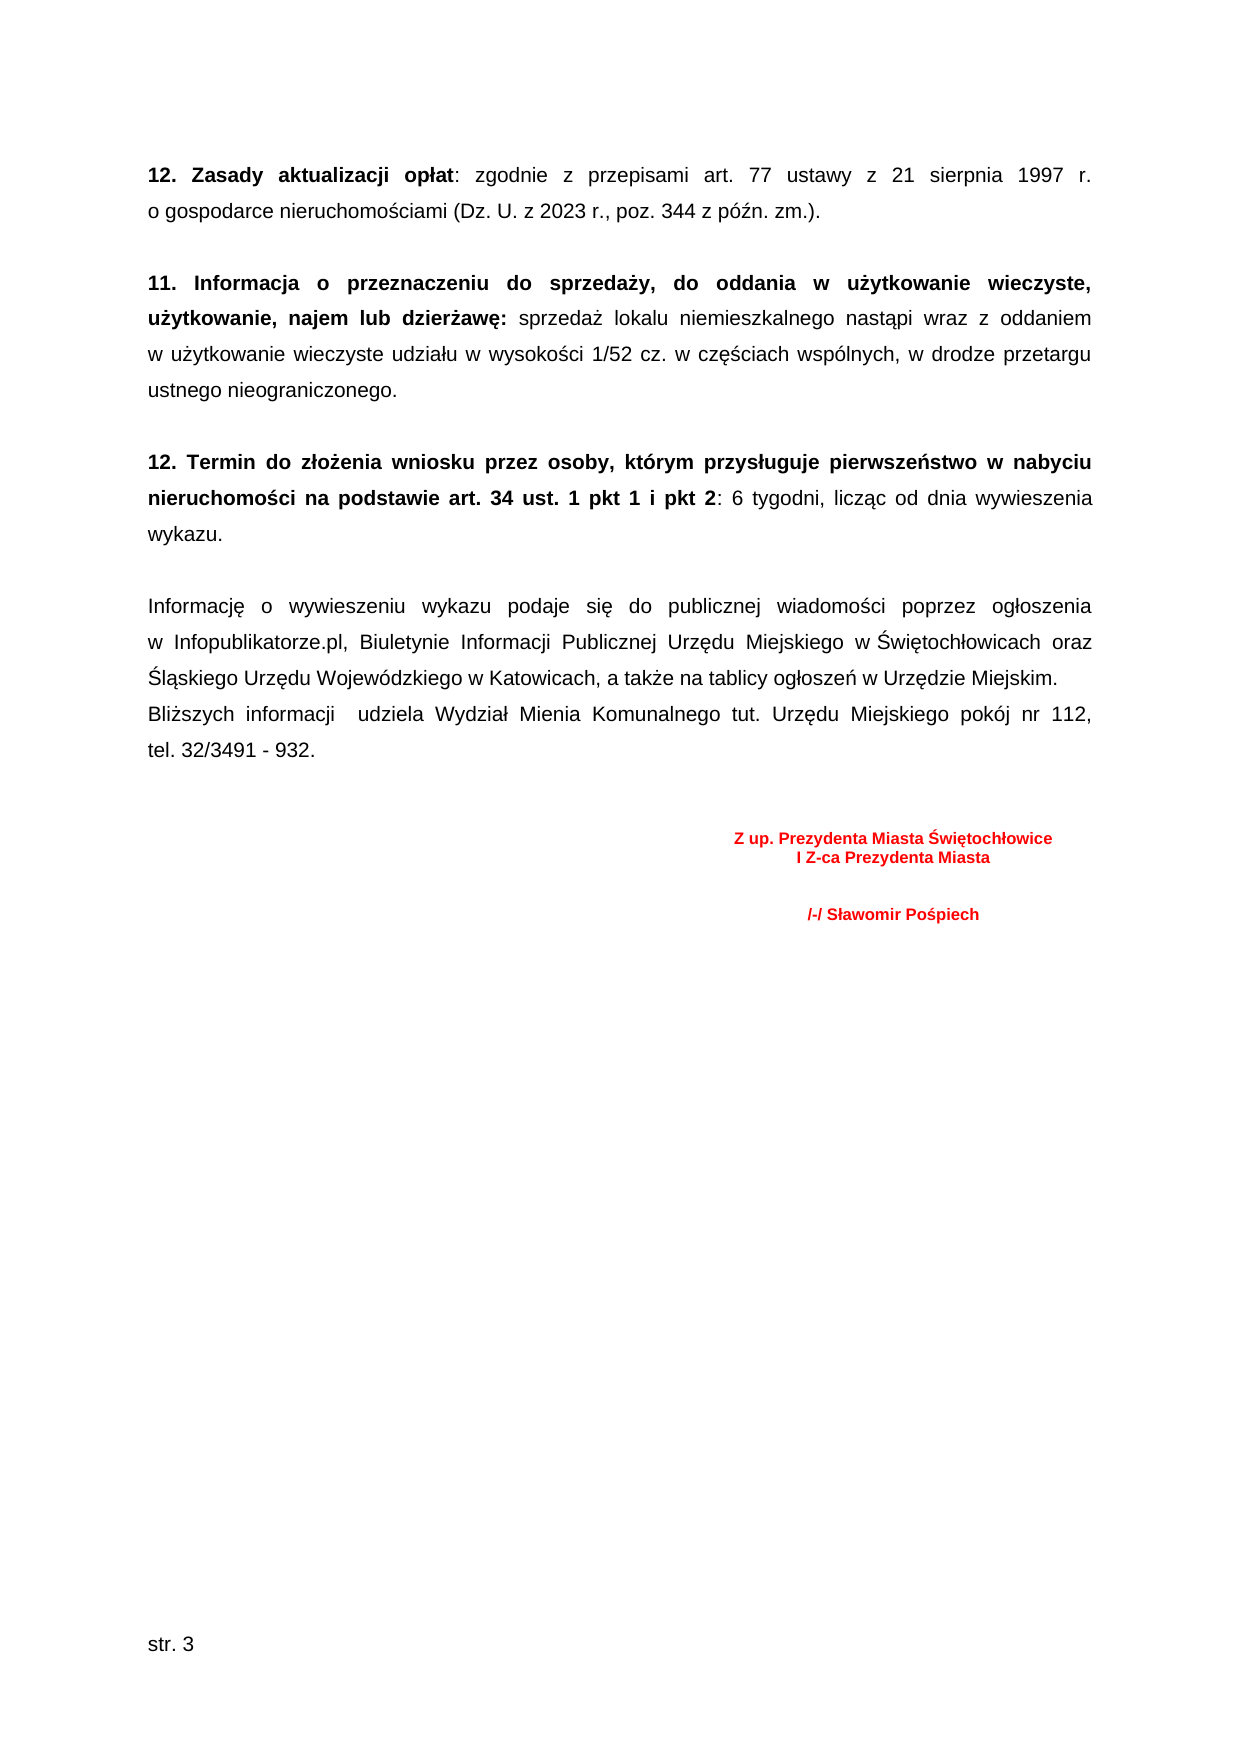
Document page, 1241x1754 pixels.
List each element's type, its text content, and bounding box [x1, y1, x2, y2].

text Informację o wywieszeniu wykazu podaje się do publicznej wiadomości poprzez ogłoszenia w Infopublikatorze.pl, Biuletynie Informacji Publicznej Urzędu Miejskiego w Świętochłowicach oraz Śląskiego Urzędu Wojewódzkiego w Katowicach, a także na tablicy ogłoszeń w Urzędzie Miejskim. [148, 594, 1093, 689]
text Bliższych informacji udziela Wydział Mienia Komunalnego tut. Urzędu Miejskiego pokój nr 112, tel. 32/3491 - 932. [148, 702, 1093, 761]
text Z up. Prezydenta Miasta Świętochłowice [694, 828, 1093, 848]
text I Z-ca Prezydenta Miasta [694, 848, 1093, 867]
text 11. Informacja o przeznaczeniu do sprzedaży, do oddania w użytkowanie wieczyste, użytkowanie, najem lub dzierżawę: sprzedaż lokalu niemieszkalnego nastąpi wraz z oddaniem w użytkowanie wieczyste udziału w wysokości 1/52 cz. w częściach wspólnych, w drodze przetargu ustnego nieograniczonego. [148, 270, 1093, 402]
text 12. Termin do złożenia wniosku przez osoby, którym przysługuje pierwszeństwo w nabyciu nieruchomości na podstawie art. 34 ust. 1 pkt 1 i pkt 2: 6 tygodni, licząc od dnia wywieszenia wykazu. [148, 450, 1093, 546]
text /-/ Sławomir Pośpiech [694, 905, 1093, 924]
list 12. Zasady aktualizacji opłat: zgodnie z przepisami art. 77 ustawy z 21 sierpnia 1997 r. o gospodarce nieruchomościami (Dz. U. z 2023 r., poz. 344 z późn. zm.). [148, 162, 1093, 222]
